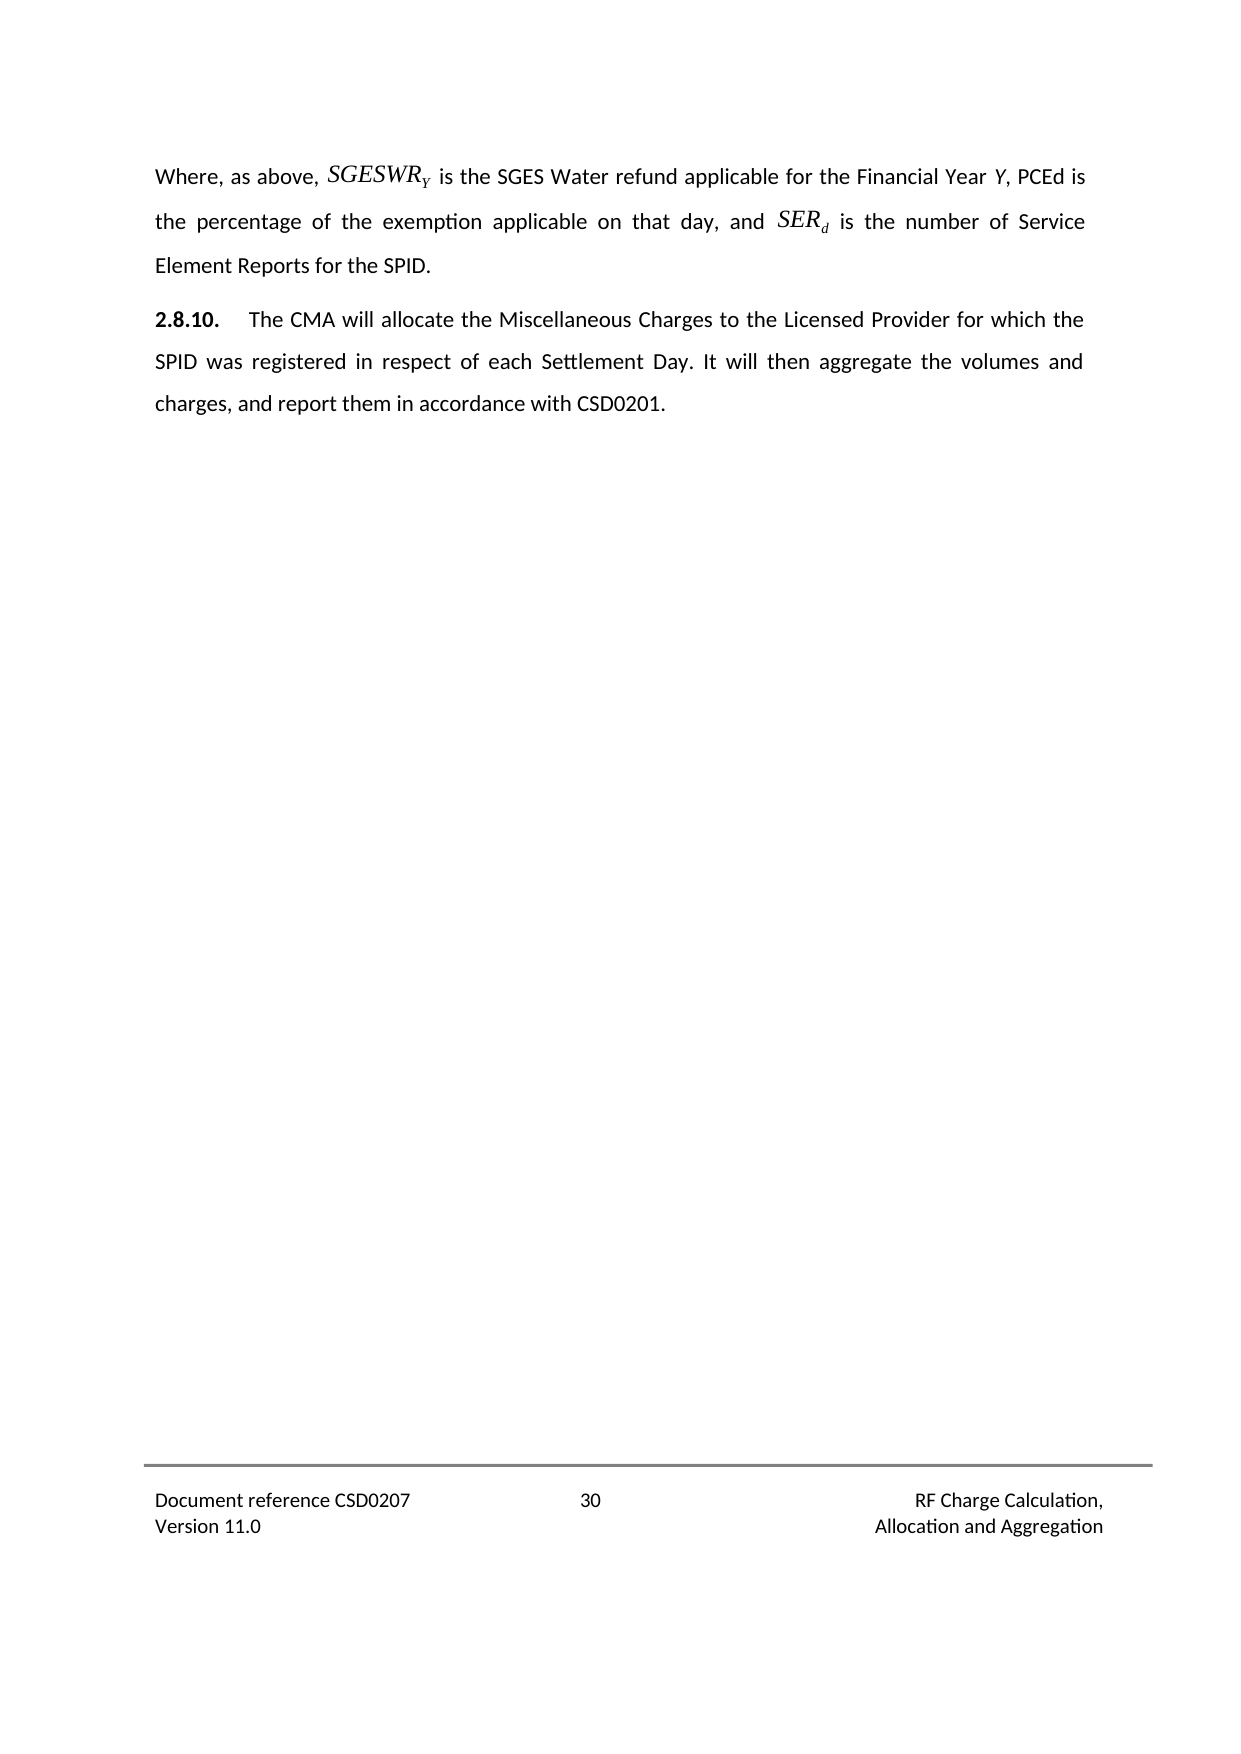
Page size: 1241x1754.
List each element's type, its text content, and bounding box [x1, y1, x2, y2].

list The CMA will allocate the Miscellaneous Charges to the Licensed Provider for which the SPID was registered in respect of each Settlement Day. It will then aggregate the volumes and charges, and report them in accordance with CSD0201. [155, 306, 1086, 417]
text Where, as above, is the SGES Water refund applicable for the Financial Year Y, PCEd is the percentage of the exemption applicable on that day, and is the number of Service Element Reports for the SPID. [155, 160, 1086, 279]
